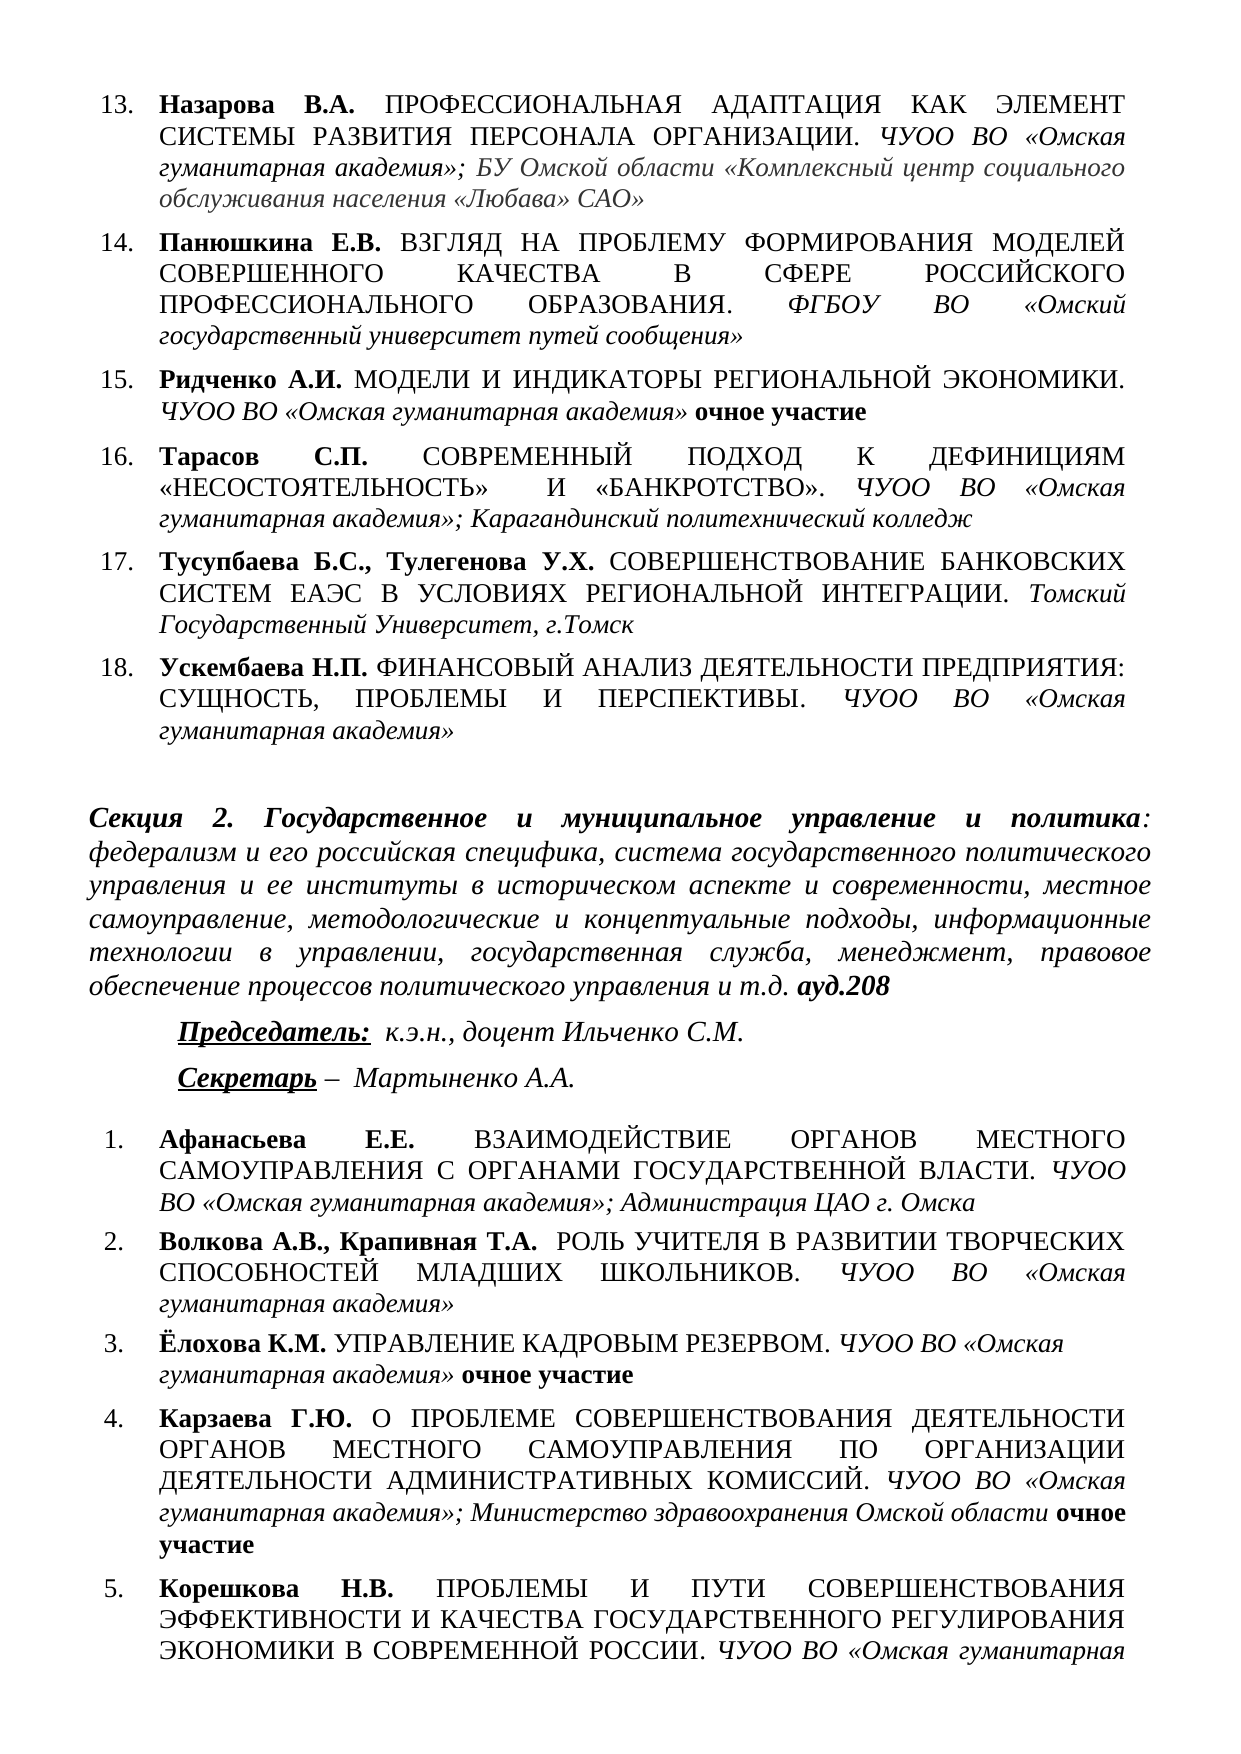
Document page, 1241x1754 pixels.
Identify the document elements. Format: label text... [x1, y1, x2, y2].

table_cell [148, 1572, 1137, 1665]
table_cell Волкова А.В., Крапивная Т.А. РОЛЬ УЧИТЕЛЯ В РАЗВИТИИ ТВОРЧЕСКИХ СПОСОБНОСТЕЙ МЛАДШИХ ШКОЛЬНИКОВ. ЧУОО ВО «Омская гуманитарная академия» [148, 1225, 1137, 1327]
table_cell [89, 1402, 148, 1572]
table_cell [89, 546, 148, 651]
table_cell Панюшкина Е.В. ВЗГЛЯД НА ПРОБЛЕМУ ФОРМИРОВАНИЯ МОДЕЛЕЙ СОВЕРШЕННОГО КАЧЕСТВА В СФЕРЕ РОССИЙСКОГО ПРОФЕССИОНАЛЬНОГО ОБРАЗОВАНИЯ. ФГБОУ ВО «Омский государственный университет путей сообщения» [148, 226, 1137, 363]
table_cell [89, 651, 148, 768]
table_cell [89, 226, 148, 363]
table_cell [89, 363, 148, 439]
table_header [89, 1123, 148, 1225]
table_cell [89, 1225, 148, 1327]
table_cell Тарасов С.П. СОВРЕМЕННЫЙ ПОДХОД К ДЕФИНИЦИЯМ «НЕСОСТОЯТЕЛЬНОСТЬ» И «БАНКРОТСТВО». ЧУОО ВО «Омская гуманитарная академия»; Карагандинский политехнический колледж [148, 440, 1137, 546]
table_cell Карзаева Г.Ю. О ПРОБЛЕМЕ СОВЕРШЕНСТВОВАНИЯ ДЕЯТЕЛЬНОСТИ ОРГАНОВ МЕСТНОГО САМОУПРАВЛЕНИЯ ПО ОРГАНИЗАЦИИ ДЕЯТЕЛЬНОСТИ АДМИНИСТРАТИВНЫХ КОМИССИЙ. ЧУОО ВО «Омская гуманитарная академия»; Министерство здравоохранения Омской области очное участие [148, 1402, 1137, 1572]
text Председатель: к.э.н., доцент Ильченко С.М. [148, 1014, 1152, 1047]
text Секция 2. Государственное и муниципальное управление и политика: федерализм и его российская специфика, система государственного политического управления и ее институты в историческом аспекте и современности, местное самоуправление, методологические и концептуальные подходы, информационные технологии в управлении, государственная служба, менеджмент, правовое обеспечение процессов политического управления и т.д. ауд.208 [89, 800, 1152, 1001]
table_cell Ёлохова К.М. УПРАВЛЕНИЕ КАДРОВЫМ РЕЗЕРВОМ. ЧУОО ВО «Омская гуманитарная академия» очное участие [148, 1327, 1137, 1402]
table_cell [89, 89, 148, 226]
table_cell [89, 1327, 148, 1402]
table_cell Назарова В.А. ПРОФЕССИОНАЛЬНАЯ АДАПТАЦИЯ КАК ЭЛЕМЕНТ СИСТЕМЫ РАЗВИТИЯ ПЕРСОНАЛА ОРГАНИЗАЦИИ. ЧУОО ВО «Омская гуманитарная академия»; БУ Омской области «Комплексный центр социального обслуживания населения «Любава» САО» [148, 89, 1137, 226]
table_cell [89, 1572, 148, 1665]
table_header Афанасьева Е.Е. ВЗАИМОДЕЙСТВИЕ ОРГАНОВ МЕСТНОГО САМОУПРАВЛЕНИЯ С ОРГАНАМИ ГОСУДАРСТВЕННОЙ ВЛАСТИ. ЧУОО ВО «Омская гуманитарная академия»; Администрация ЦАО г. Омска [148, 1123, 1137, 1225]
table_cell Ускембаева Н.П. ФИНАНСОВЫЙ АНАЛИЗ ДЕЯТЕЛЬНОСТИ ПРЕДПРИЯТИЯ: СУЩНОСТЬ, ПРОБЛЕМЫ И ПЕРСПЕКТИВЫ. ЧУОО ВО «Омская гуманитарная академия» [148, 651, 1137, 768]
table_cell Ридченко А.И. МОДЕЛИ И ИНДИКАТОРЫ РЕГИОНАЛЬНОЙ ЭКОНОМИКИ. ЧУОО ВО «Омская гуманитарная академия» очное участие [148, 363, 1137, 439]
table_cell Тусупбаева Б.С., Тулегенова У.Х. СОВЕРШЕНСТВОВАНИЕ БАНКОВСКИХ СИСТЕМ ЕАЭС В УСЛОВИЯХ РЕГИОНАЛЬНОЙ ИНТЕГРАЦИИ. Томский Государственный Университет, г.Томск [148, 546, 1137, 651]
table_cell [89, 440, 148, 546]
text Секретарь – Мартыненко А.А. [148, 1060, 1152, 1093]
